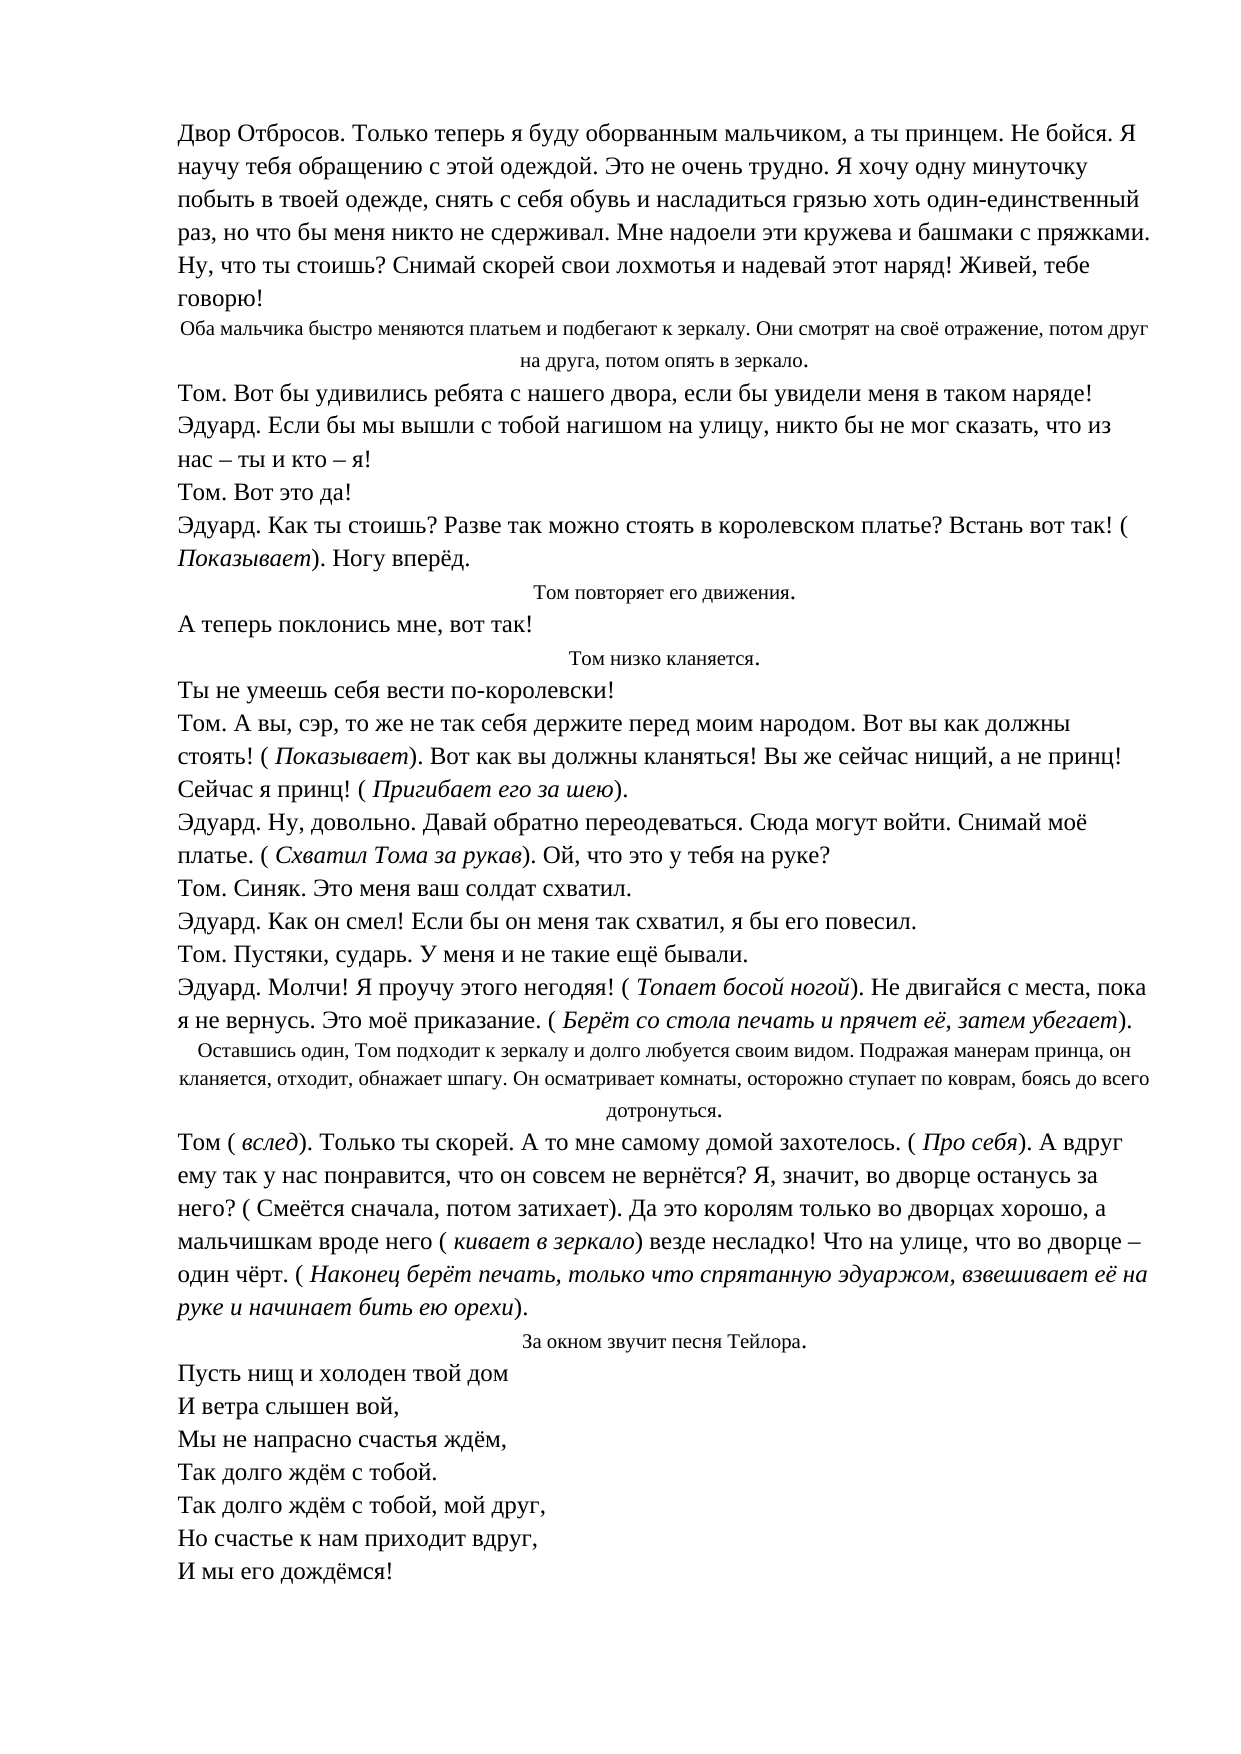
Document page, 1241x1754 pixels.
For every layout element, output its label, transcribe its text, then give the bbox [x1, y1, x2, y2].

text Том повторяет его движения. [177, 576, 1152, 604]
text Пусть нищ и холоден твой дом [177, 1358, 1152, 1387]
text Эдуард. Молчи! Я проучу этого негодяя! ( Топает босой ногой). Не двигайся с места, пока я не вернусь. Это моё приказание. ( Берёт со стола печать и прячет её, затем убегает). [177, 972, 1152, 1034]
text Ты не умеешь себя вести по-королевски! [177, 675, 1152, 703]
text Том. Вот бы удивились ребята с нашего двора, если бы увидели меня в таком наряде! [177, 378, 1152, 406]
text Том. Синяк. Это меня ваш солдат схватил. [177, 873, 1152, 902]
text Оба мальчика быстро меняются платьем и подбегают к зеркалу. Они смотрят на своё отражение, потом друг на друга, потом опять в зеркало. [177, 316, 1152, 373]
text А теперь поклонись мне, вот так! [177, 609, 1152, 637]
text Но счастье к нам приходит вдруг, [177, 1523, 1152, 1552]
text Эдуард. Ну, довольно. Давай обратно переодеваться. Сюда могут войти. Снимай моё платье. ( Схватил Тома за рукав). Ой, что это у тебя на руке? [177, 807, 1152, 869]
text Оставшись один, Том подходит к зеркалу и долго любуется своим видом. Подражая манерам принца, он кланяется, отходит, обнажает шпагу. Он осматривает комнаты, осторожно ступает по коврам, боясь до всего дотронуться. [177, 1038, 1152, 1123]
text Том низко кланяется. [177, 642, 1152, 671]
text Эдуард. Как он смел! Если бы он меня так схватил, я бы его повесил. [177, 906, 1152, 935]
text Так долго ждём с тобой, мой друг, [177, 1490, 1152, 1519]
text Том ( вслед). Только ты скорей. А то мне самому домой захотелось. ( Про себя). А вдруг ему так у нас понравится, что он совсем не вернётся? Я, значит, во дворце останусь за него? ( Смеётся сначала, потом затихает). Да это королям только во дворцах хорошо, а мальчишкам вроде него ( кивает в зеркало) везде несладко! Что на улице, что во дворце – один чёрт. ( Наконец берёт печать, только что спрятанную эдуаржом, взвешивает её на руке и начинает бить ею орехи). [177, 1127, 1152, 1321]
text Эдуард. Как ты стоишь? Разве так можно стоять в королевском платье? Встань вот так! ( Показывает). Ногу вперёд. [177, 510, 1152, 571]
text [177, 118, 1152, 312]
text Том. Вот это да! [177, 477, 1152, 505]
text Так долго ждём с тобой. [177, 1457, 1152, 1486]
text Эдуард. Если бы мы вышли с тобой нагишом на улицу, никто бы не мог сказать, что из нас – ты и кто – я! [177, 411, 1152, 472]
text Том. А вы, сэр, то же не так себя держите перед моим народом. Вот вы как должны стоять! ( Показывает). Вот как вы должны кланяться! Вы же сейчас нищий, а не принц! Сейчас я принц! ( Пригибает его за шею). [177, 708, 1152, 803]
text За окном звучит песня Тейлора. [177, 1325, 1152, 1354]
text Мы не напрасно счастья ждём, [177, 1424, 1152, 1453]
text Том. Пустяки, сударь. У меня и не такие ещё бывали. [177, 939, 1152, 968]
text И мы его дождёмся! [177, 1556, 1152, 1585]
text И ветра слышен вой, [177, 1391, 1152, 1420]
